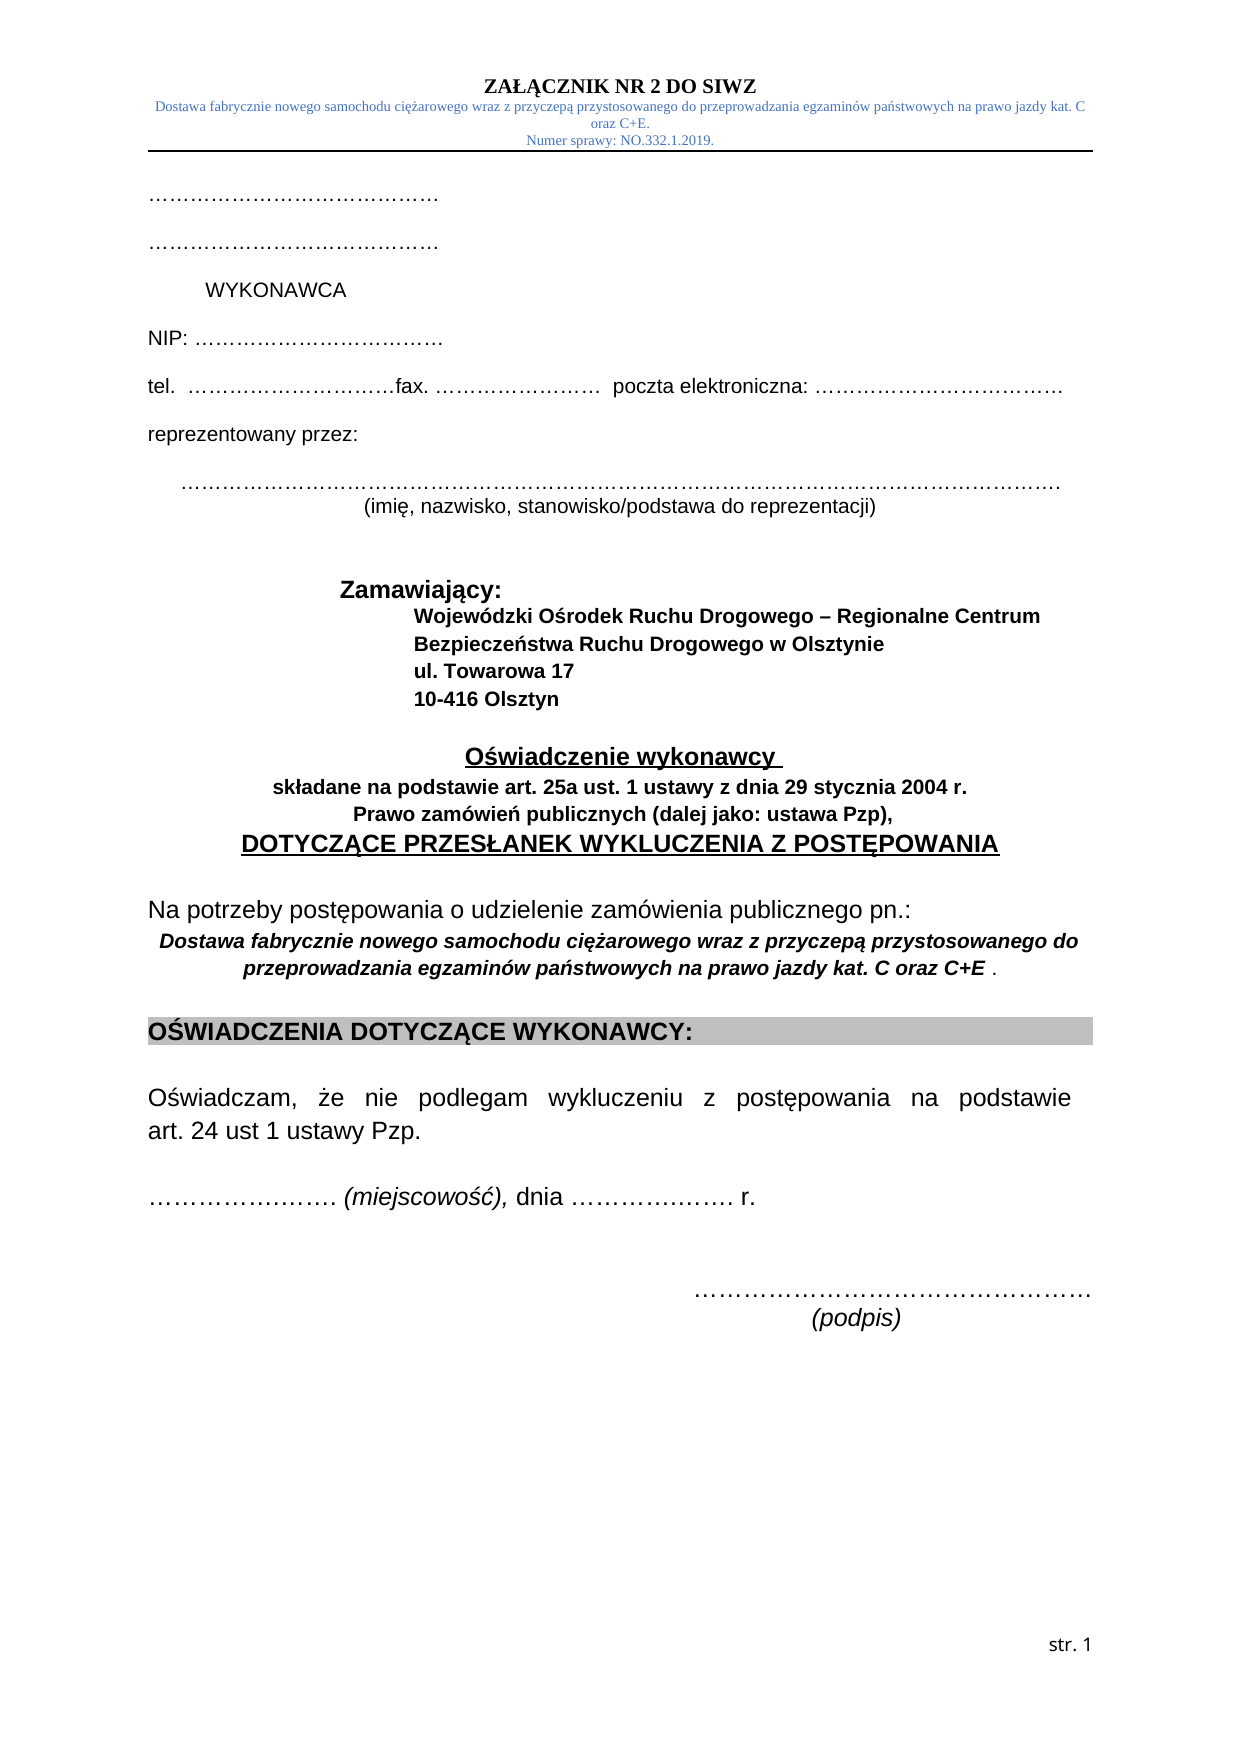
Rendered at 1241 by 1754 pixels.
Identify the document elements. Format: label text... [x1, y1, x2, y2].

text Na potrzeby postępowania o udzielenie zamówienia publicznego pn.: [148, 896, 1093, 924]
text ………………………………………… [148, 1274, 1093, 1303]
text tel. …………………………fax. …………………… poczta elektroniczna: ……………………………… [148, 374, 1093, 398]
text (podpis) [738, 1303, 1093, 1331]
text DOTYCZĄCE PRZESŁANEK WYKLUCZENIA Z POSTĘPOWANIA [148, 829, 1093, 858]
text (imię, nazwisko, stanowisko/podstawa do reprezentacji) [148, 494, 1093, 518]
text Dostawa fabrycznie nowego samochodu ciężarowego wraz z przyczepą przystosowanego do przeprowadzania egzaminów państwowych na prawo jazdy kat. C oraz C+E . [148, 928, 1093, 980]
text …………………………………… [148, 182, 1093, 206]
list Oświadczam, że nie podlegam wykluczeniu z postępowania na podstawie art. 24 ust 1 ustawy Pzp. [148, 1083, 1093, 1144]
text …………………………………… [148, 230, 1093, 254]
text 10-416 Olsztyn [148, 686, 1093, 710]
text Zamawiający: [339, 575, 1093, 604]
text NIP: ……………………………… [148, 326, 1093, 350]
text Wojewódzki Ośrodek Ruchu Drogowego – Regionalne Centrum Bezpieczeństwa Ruchu Drogowego w Olsztynie [413, 604, 1093, 655]
text ………………………………………………………………………………………………………………. [148, 470, 1093, 494]
text Oświadczenie wykonawcy [148, 741, 1093, 770]
text OŚWIADCZENIA DOTYCZĄCE WYKONAWCY: [148, 1017, 1093, 1045]
text …………….……. (miejscowość), dnia ………….……. r. [148, 1182, 1093, 1210]
text ul. Towarowa 17 [413, 659, 1093, 683]
text WYKONAWCA [148, 278, 1093, 302]
text Prawo zamówień publicznych (dalej jako: ustawa Pzp), [148, 802, 1093, 826]
text reprezentowany przez: [148, 422, 1093, 446]
text składane na podstawie art. 25a ust. 1 ustawy z dnia 29 stycznia 2004 r. [148, 774, 1093, 798]
